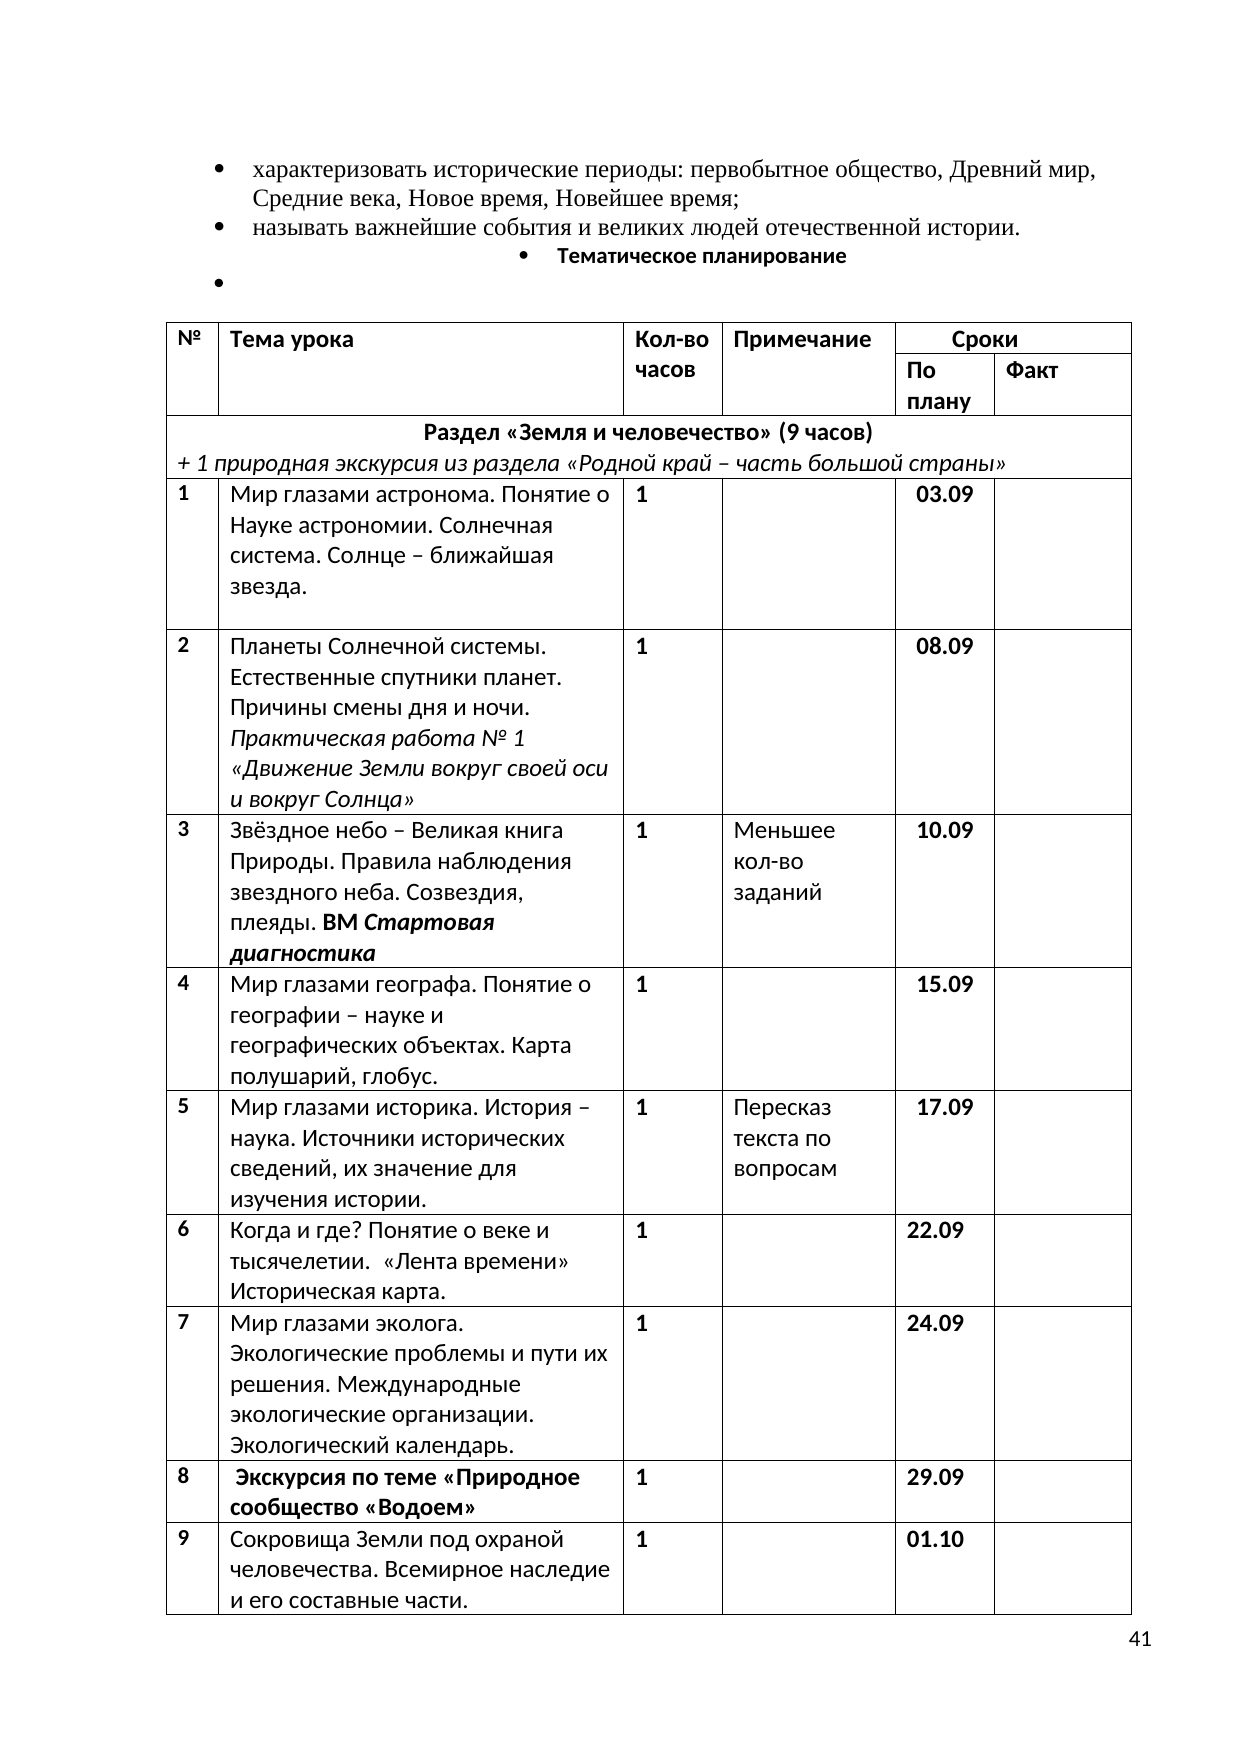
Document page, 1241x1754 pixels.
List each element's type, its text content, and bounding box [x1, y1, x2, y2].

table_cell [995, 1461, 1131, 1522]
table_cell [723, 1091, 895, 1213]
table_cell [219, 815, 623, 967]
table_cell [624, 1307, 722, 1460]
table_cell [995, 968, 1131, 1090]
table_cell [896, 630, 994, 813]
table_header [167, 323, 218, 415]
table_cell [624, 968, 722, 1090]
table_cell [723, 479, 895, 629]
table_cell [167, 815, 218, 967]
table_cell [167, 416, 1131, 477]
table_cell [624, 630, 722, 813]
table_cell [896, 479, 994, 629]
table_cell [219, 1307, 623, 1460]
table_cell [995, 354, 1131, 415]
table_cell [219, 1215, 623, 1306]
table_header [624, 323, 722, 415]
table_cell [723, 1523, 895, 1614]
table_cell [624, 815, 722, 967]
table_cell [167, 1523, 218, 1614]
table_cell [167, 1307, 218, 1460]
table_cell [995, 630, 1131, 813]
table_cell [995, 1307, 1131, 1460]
list называть важнейшие события и великих людей отечественной истории. [215, 212, 1152, 241]
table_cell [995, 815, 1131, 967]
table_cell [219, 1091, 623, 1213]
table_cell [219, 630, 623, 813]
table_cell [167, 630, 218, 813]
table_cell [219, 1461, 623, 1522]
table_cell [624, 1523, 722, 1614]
list характеризовать исторические периоды: первобытное общество, Древний мир, Средние века, Новое время, Новейшее время; [215, 154, 1152, 212]
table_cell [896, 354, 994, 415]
list Тематическое планирование [215, 241, 1152, 269]
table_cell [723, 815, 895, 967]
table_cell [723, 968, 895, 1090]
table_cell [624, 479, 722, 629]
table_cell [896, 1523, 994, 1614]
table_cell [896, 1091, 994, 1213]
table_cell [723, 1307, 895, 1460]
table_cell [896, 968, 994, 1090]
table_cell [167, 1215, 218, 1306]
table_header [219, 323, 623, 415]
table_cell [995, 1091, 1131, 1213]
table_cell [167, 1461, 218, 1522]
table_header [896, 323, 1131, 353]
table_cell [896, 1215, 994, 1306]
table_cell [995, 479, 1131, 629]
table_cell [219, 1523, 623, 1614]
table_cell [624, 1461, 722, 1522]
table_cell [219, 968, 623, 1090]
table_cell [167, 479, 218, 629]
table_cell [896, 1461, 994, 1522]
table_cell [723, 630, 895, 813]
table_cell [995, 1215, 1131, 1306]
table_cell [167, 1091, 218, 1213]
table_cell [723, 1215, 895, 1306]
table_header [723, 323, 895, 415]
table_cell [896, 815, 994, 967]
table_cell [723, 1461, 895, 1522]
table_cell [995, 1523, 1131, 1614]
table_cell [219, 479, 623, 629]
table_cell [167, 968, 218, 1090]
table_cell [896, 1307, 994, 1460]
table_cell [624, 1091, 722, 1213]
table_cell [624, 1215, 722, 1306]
